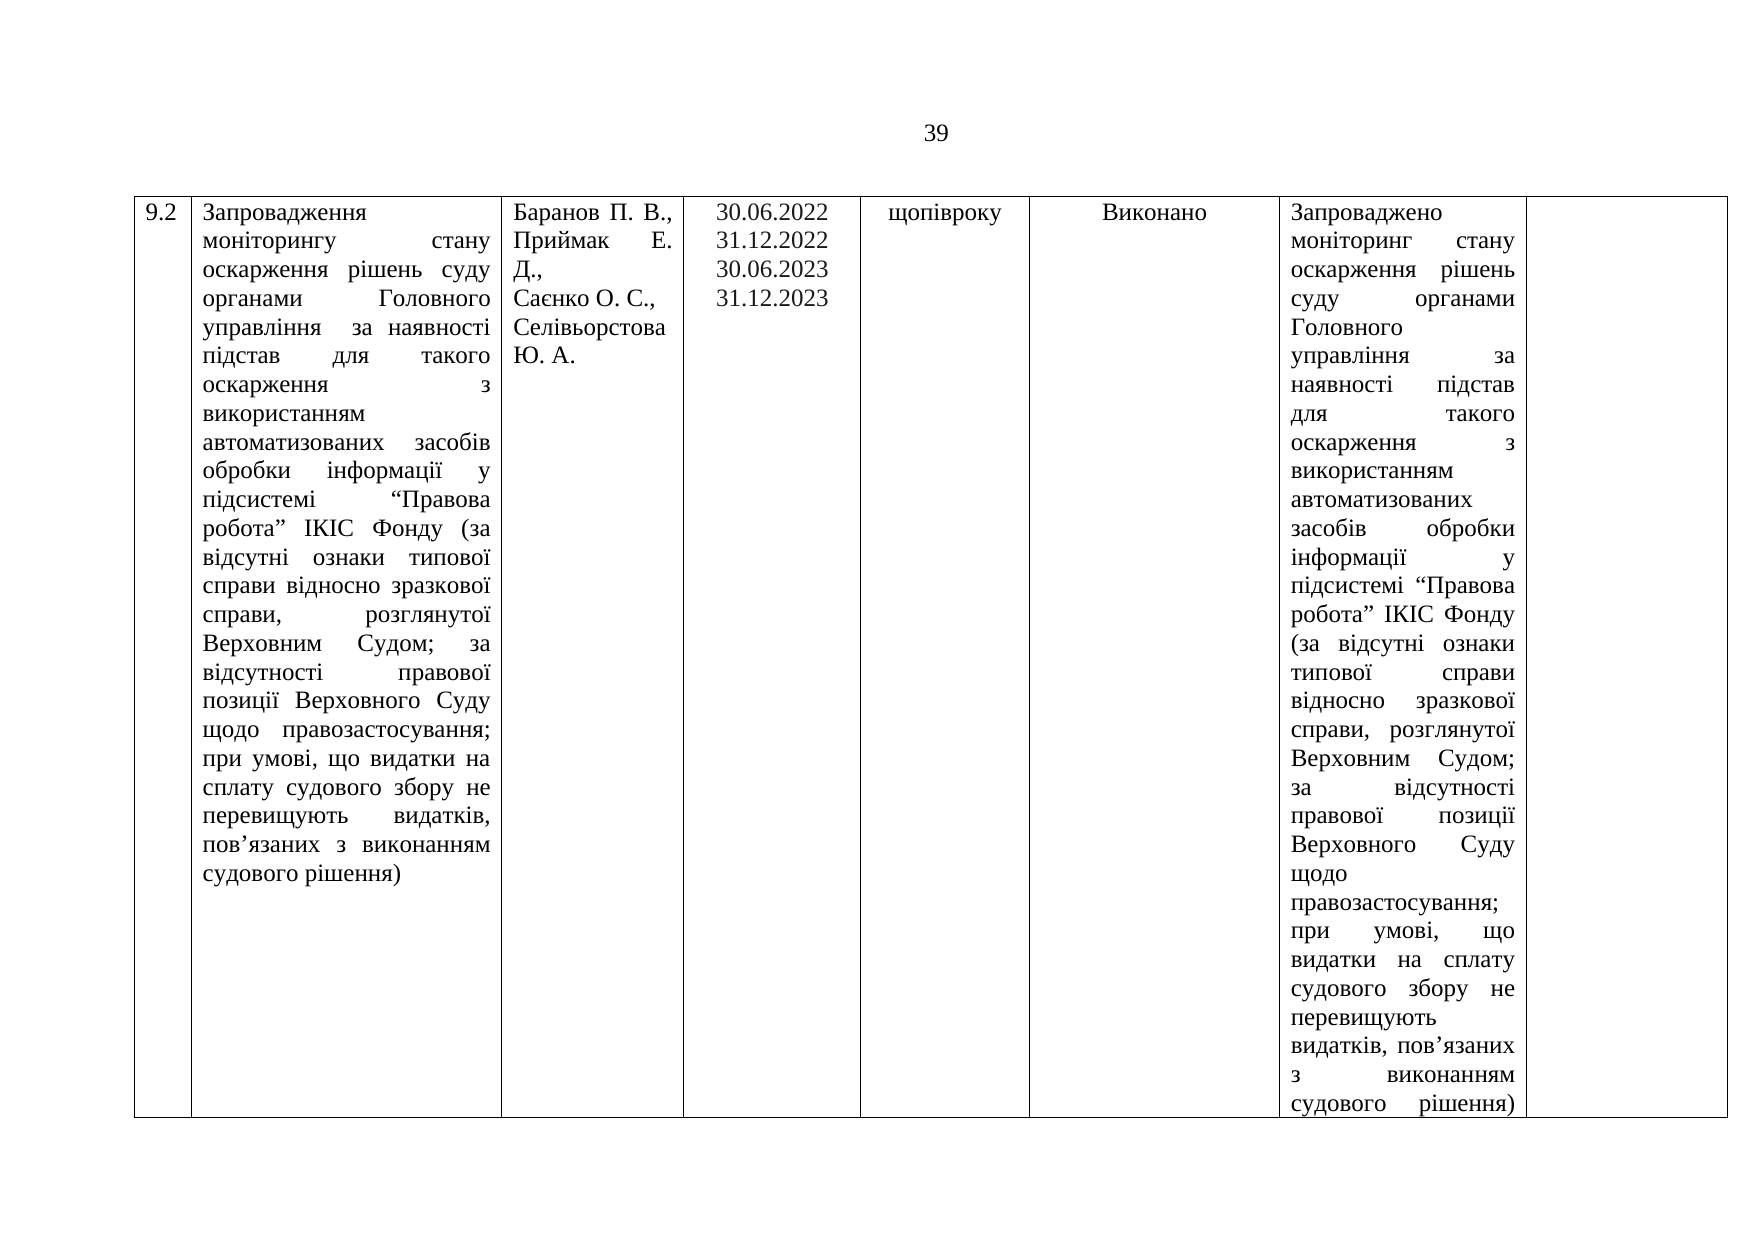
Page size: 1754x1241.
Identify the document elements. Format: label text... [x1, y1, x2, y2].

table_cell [684, 197, 860, 1117]
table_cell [502, 197, 683, 1117]
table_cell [1280, 197, 1526, 1117]
table_cell щопівроку [861, 197, 1029, 1117]
table_cell [1527, 197, 1727, 1117]
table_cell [192, 197, 501, 1117]
table_cell 9.2 [135, 197, 191, 1117]
table_cell Виконано [1030, 197, 1279, 1117]
